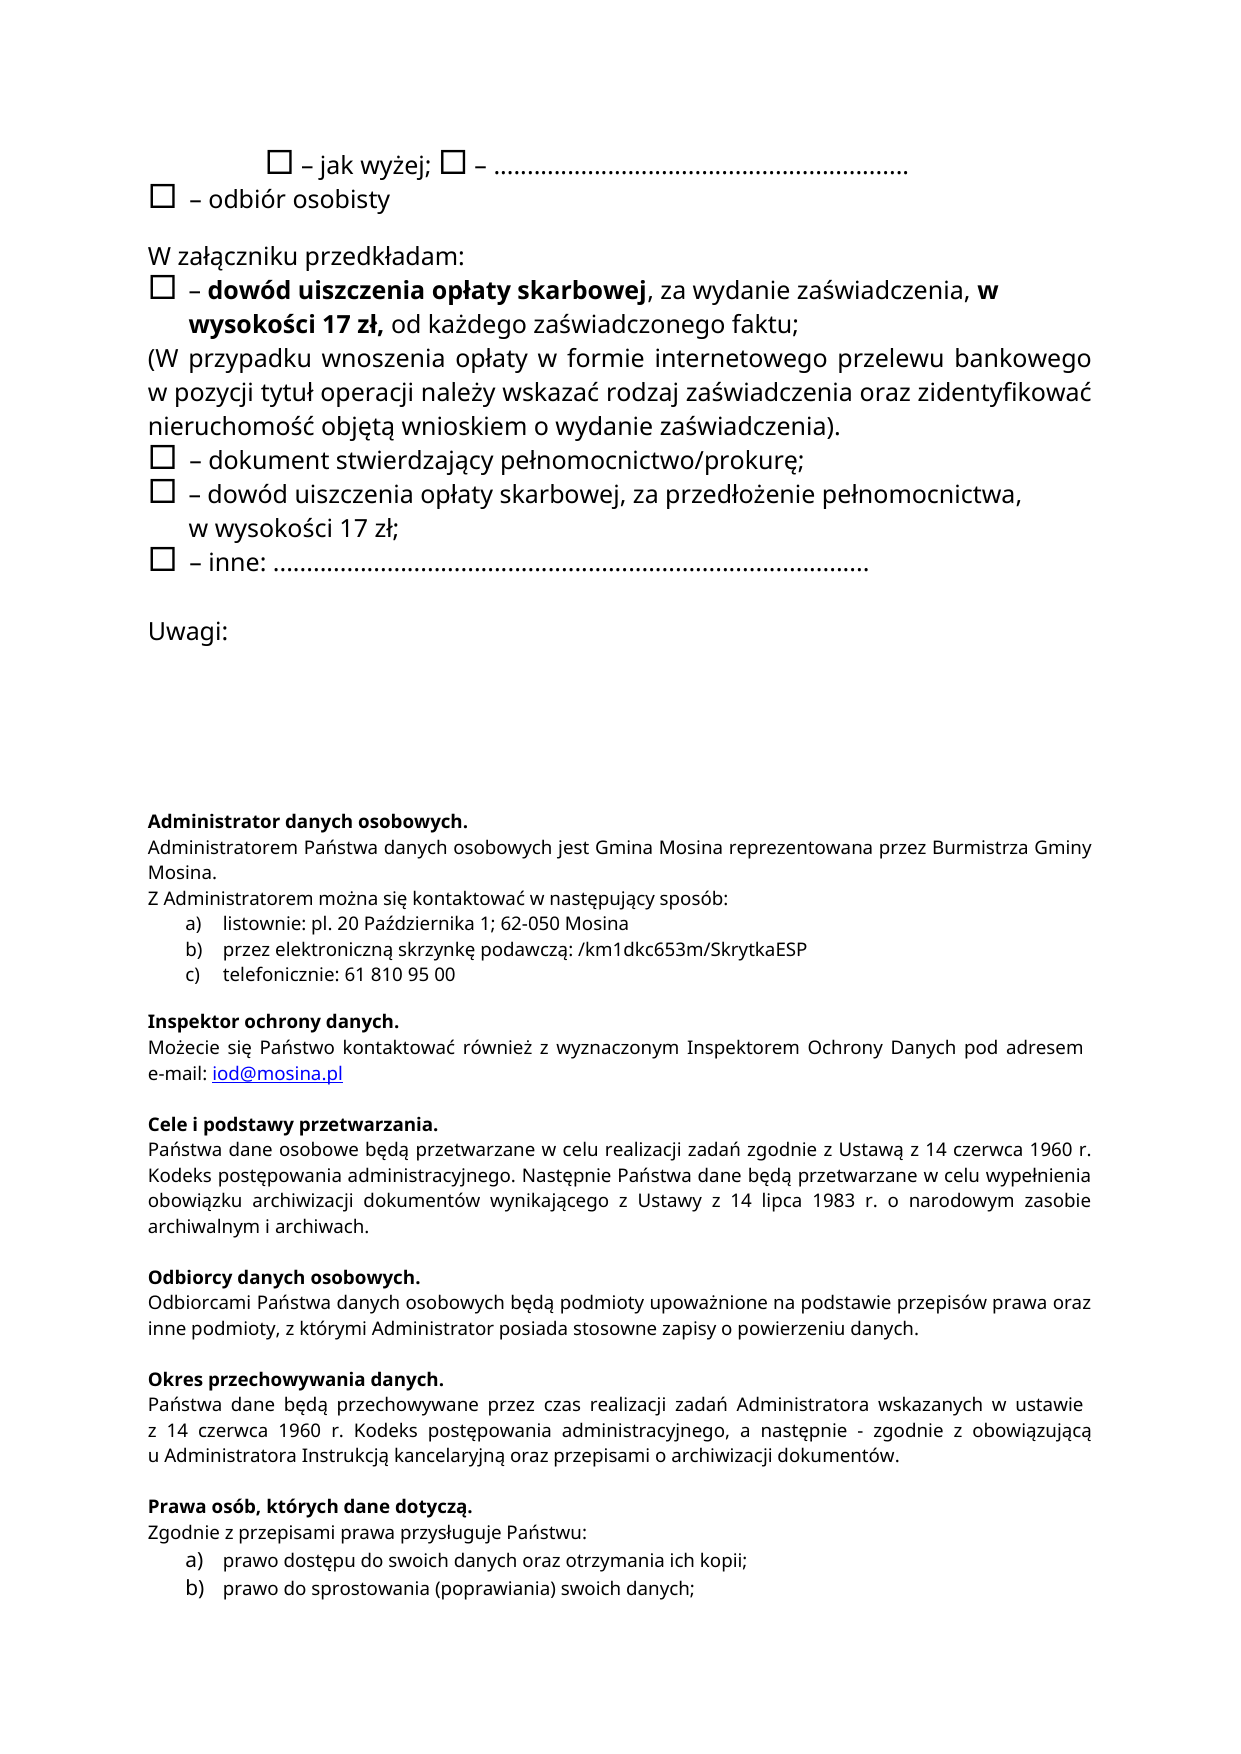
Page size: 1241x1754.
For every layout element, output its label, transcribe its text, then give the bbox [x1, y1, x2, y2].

text Okres przechowywania danych. [148, 1366, 1092, 1392]
text Administrator danych osobowych. [148, 808, 1092, 834]
text Prawa osób, których dane dotyczą. [148, 1494, 1092, 1519]
list prawo do sprostowania (poprawiania) swoich danych; [185, 1573, 1092, 1602]
text (W przypadku wnoszenia opłaty w formie internetowego przelewu bankowego w pozycji tytuł operacji należy wskazać rodzaj zaświadczenia oraz zidentyfikować nieruchomość objętą wnioskiem o wydanie zaświadczenia). [148, 341, 1092, 443]
text – dowód uiszczenia opłaty skarbowej, za przedłożenie pełnomocnictwa, w wysokości 17 zł; [148, 477, 1092, 545]
text Możecie się Państwo kontaktować również z wyznaczonym Inspektorem Ochrony Danych pod adresem e-mail: iod@mosina.pl [148, 1034, 1092, 1085]
text – odbiór osobisty [148, 182, 1092, 216]
list przez elektroniczną skrzynkę podawczą: /km1dkc653m/SkrytkaESP [185, 936, 1092, 962]
list prawo dostępu do swoich danych oraz otrzymania ich kopii; [185, 1545, 1092, 1573]
list listownie: pl. 20 Października 1; 62-050 Mosina [185, 911, 1092, 936]
list telefonicznie: 61 810 95 00 [185, 962, 1092, 987]
text Cele i podstawy przetwarzania. [148, 1111, 1092, 1136]
text Administratorem Państwa danych osobowych jest Gmina Mosina reprezentowana przez Burmistrza Gminy Mosina. [148, 834, 1092, 885]
text – jak wyżej; – .............................................................. [148, 148, 1092, 182]
text Odbiorcami Państwa danych osobowych będą podmioty upoważnione na podstawie przepisów prawa oraz inne podmioty, z którymi Administrator posiada stosowne zapisy o powierzeniu danych. [148, 1289, 1092, 1341]
text Państwa dane będą przechowywane przez czas realizacji zadań Administratora wskazanych w ustawie z 14 czerwca 1960 r. Kodeks postępowania administracyjnego, a następnie - zgodnie z obowiązującą u Administratora Instrukcją kancelaryjną oraz przepisami o archiwizacji dokumentów. [148, 1392, 1092, 1468]
text Z Administratorem można się kontaktować w następujący sposób: [148, 885, 1092, 911]
text W załączniku przedkładam: [148, 238, 1092, 273]
text Zgodnie z przepisami prawa przysługuje Państwu: [148, 1519, 1092, 1545]
text – inne: ......................................................................................... [148, 545, 1092, 579]
text – dokument stwierdzający pełnomocnictwo/prokurę; [148, 443, 1092, 477]
text Odbiorcy danych osobowych. [148, 1264, 1092, 1289]
text – dowód uiszczenia opłaty skarbowej, za wydanie zaświadczenia, w wysokości 17 zł, od każdego zaświadczonego faktu; [148, 273, 1092, 341]
text Inspektor ochrony danych. [148, 1009, 1092, 1034]
text Uwagi: [148, 613, 1092, 647]
text Państwa dane osobowe będą przetwarzane w celu realizacji zadań zgodnie z Ustawą z 14 czerwca 1960 r. Kodeks postępowania administracyjnego. Następnie Państwa dane będą przetwarzane w celu wypełnienia obowiązku archiwizacji dokumentów wynikającego z Ustawy z 14 lipca 1983 r. o narodowym zasobie archiwalnym i archiwach. [148, 1136, 1092, 1238]
